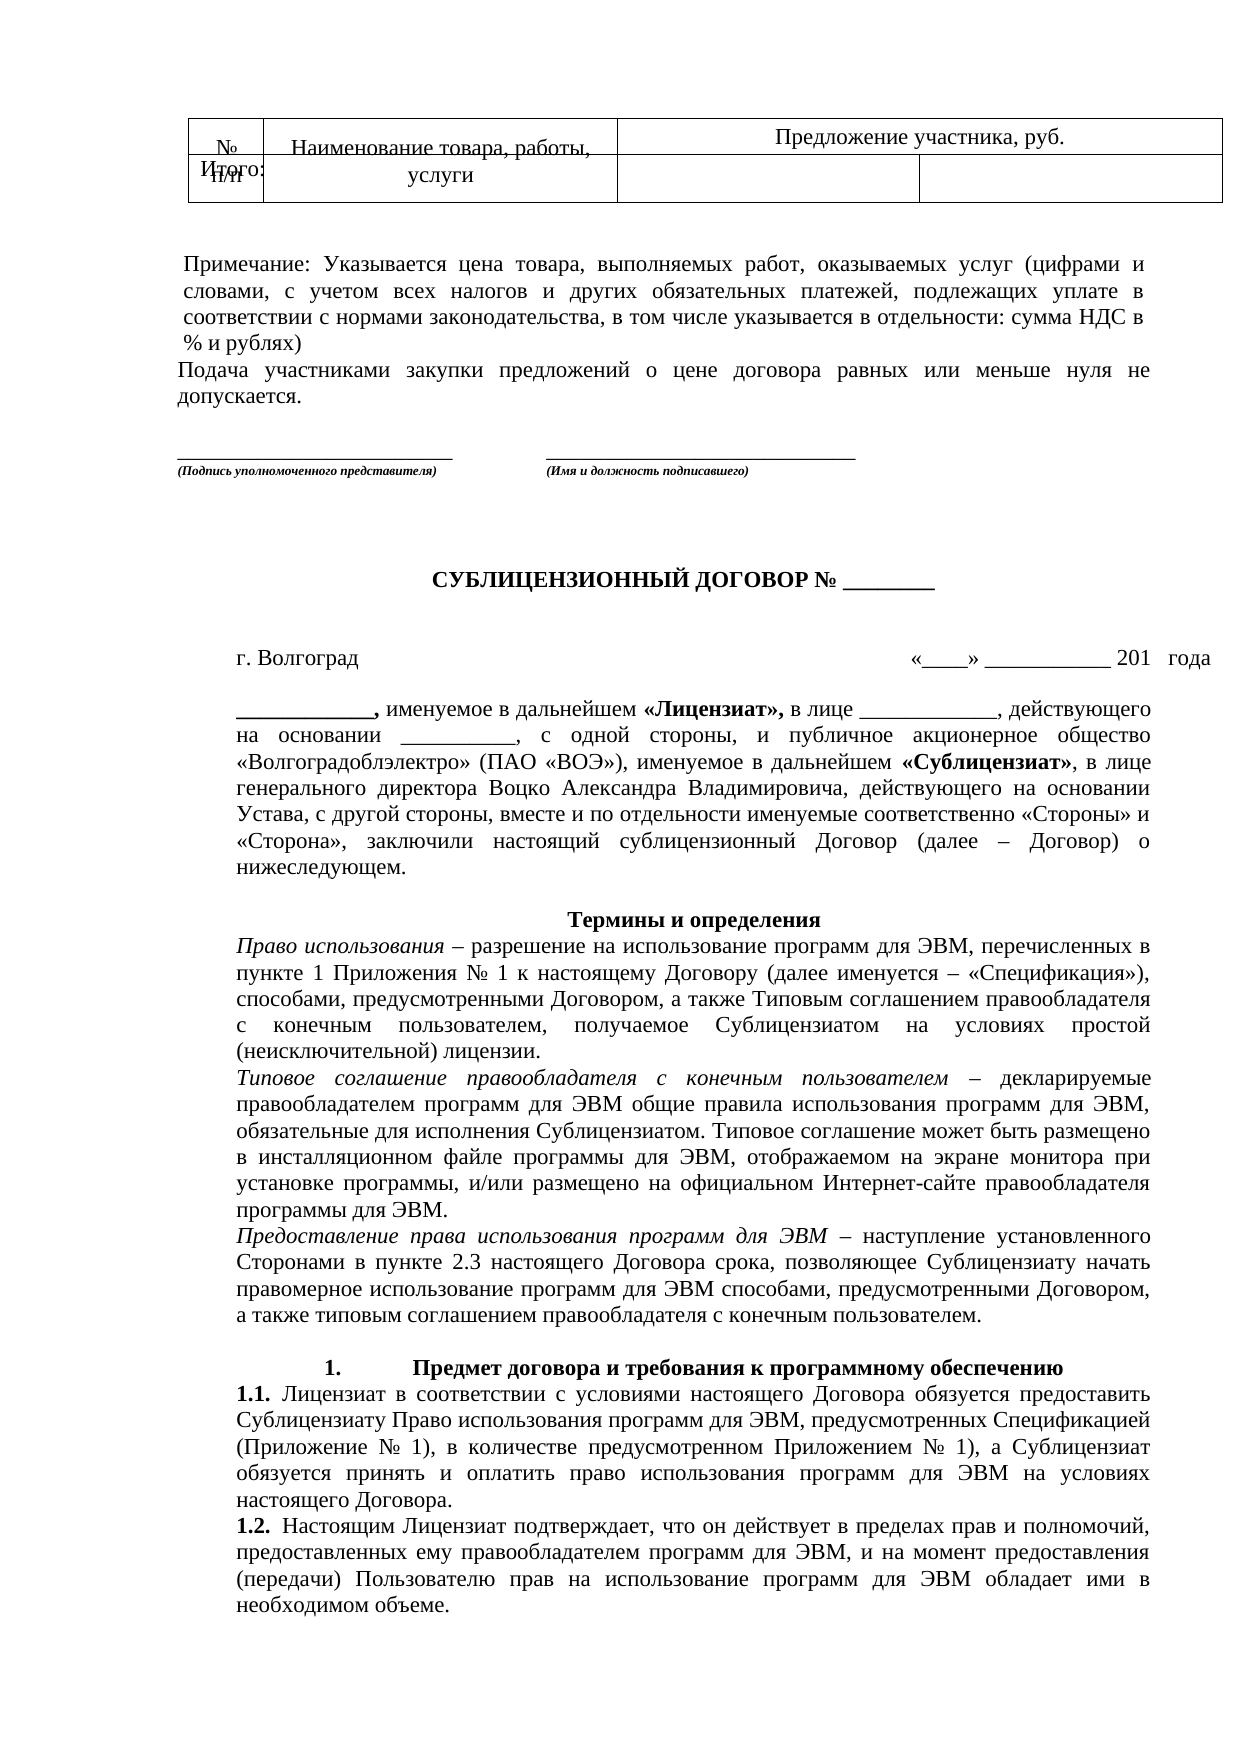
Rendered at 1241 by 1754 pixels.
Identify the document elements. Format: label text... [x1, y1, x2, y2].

text Подача участниками закупки предложений о цене договора равных или меньше нуля не допускается. [177, 356, 1152, 408]
text ____________, именуемое в дальнейшем «Лицензиат», в лице ____________, действующего на основании __________, с одной стороны, и публичное акционерное общество «Волгоградоблэлектро» (ПАО «ВОЭ»), именуемое в дальнейшем «Сублицензиат», в лице генерального директора Воцко Александра Владимировича, действующего на основании Устава, с другой стороны, вместе и по отдельности именуемые соответственно «Стороны» и «Сторона», заключили настоящий сублицензионный Договор (далее – Договор) о нижеследующем. [236, 695, 1152, 879]
list Лицензиат в соответствии с условиями настоящего Договора обязуется предоставить Сублицензиату Право использования программ для ЭВМ, предусмотренных Спецификацией (Приложение № 1), в количестве предусмотренном Приложением № 1), а Сублицензиат обязуется принять и оплатить право использования программ для ЭВМ на условиях настоящего Договора. [236, 1380, 1152, 1512]
list ________________________ ___________________________ [177, 436, 1152, 463]
table_cell [920, 155, 1222, 202]
table_cell [618, 155, 919, 202]
text г. Волгоград «____» ___________ 201 года [236, 644, 1152, 670]
text (Подпись уполномоченного представителя) (Имя и должность подписавшего) [177, 463, 1152, 489]
subtitle СУБЛИЦЕНЗИОННЫЙ ДОГОВОР № ________ [215, 567, 1152, 593]
list Настоящим Лицензиат подтверждает, что он действует в пределах прав и полномочий, предоставленных ему правообладателем программ для ЭВМ, и на момент предоставления (передачи) Пользователю прав на использование программ для ЭВМ обладает ими в необходимом объеме. [236, 1512, 1152, 1617]
text Право использования – разрешение на использование программ для ЭВМ, перечисленных в пункте 1 Приложения № 1 к настоящему Договору (далее именуется – «Спецификация»), способами, предусмотренными Договором, а также Типовым соглашением правообладателя с конечным пользователем, получаемое Сублицензиатом на условиях простой (неисключительной) лицензии. [236, 932, 1152, 1064]
text Термины и определения [236, 906, 1152, 932]
table_header Предложение участника, руб. [618, 119, 1222, 154]
list Предмет договора и требования к программному обеспечению [236, 1354, 1152, 1380]
table_cell Итого: [264, 155, 617, 202]
text Примечание: Указывается цена товара, выполняемых работ, оказываемых услуг (цифрами и словами, с учетом всех налогов и других обязательных платежей, подлежащих уплате в соответствии с нормами законодательства, в том числе указывается в отдельности: сумма НДС в % и рублях) [183, 250, 1146, 356]
text Предоставление права использования программ для ЭВМ – наступление установленного Сторонами в пункте 2.3 настоящего Договора срока, позволяющее Сублицензиату начать правомерное использование программ для ЭВМ способами, предусмотренными Договором, а также типовым соглашением правообладателя с конечным пользователем. [236, 1222, 1152, 1327]
table_cell Итого: [189, 155, 263, 202]
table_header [264, 119, 617, 154]
table_header № п/п [189, 119, 263, 154]
text Типовое соглашение правообладателя с конечным пользователем – декларируемые правообладателем программ для ЭВМ общие правила использования программ для ЭВМ, обязательные для исполнения Сублицензиатом. Типовое соглашение может быть размещено в инсталляционном файле программы для ЭВМ, отображаемом на экране монитора при установке программы, и/или размещено на официальном Интернет-сайте правообладателя программы для ЭВМ. [236, 1064, 1152, 1222]
